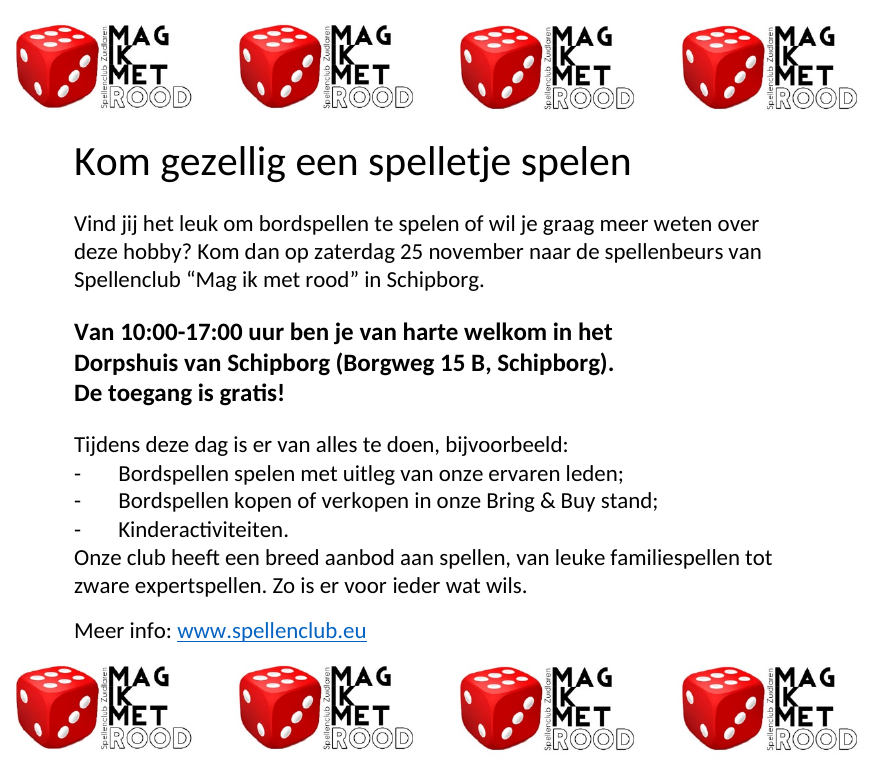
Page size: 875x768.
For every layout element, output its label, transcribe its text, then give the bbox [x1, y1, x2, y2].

text Van 10:00-17:00 uur ben je van harte welkom in het [74, 316, 827, 347]
text Meer info: www.spellenclub.eu [74, 617, 827, 644]
text - Bordspellen kopen of verkopen in onze Bring & Buy stand; [74, 487, 827, 515]
text - Bordspellen spelen met uitleg van onze ervaren leden; [74, 459, 827, 487]
text Onze club heeft een breed aanbod aan spellen, van leuke familiespellen tot zware expertspellen. Zo is er voor ieder wat wils. [74, 543, 827, 599]
text Tijdens deze dag is er van alles te doen, bijvoorbeeld: [74, 431, 827, 459]
picture [667, 0, 874, 132]
text De toegang is gratis! [74, 377, 827, 408]
picture [224, 644, 431, 768]
text Dorpshuis van Schipborg (Borgweg 15 B, Schipborg). [74, 347, 827, 377]
picture [1, 640, 209, 768]
picture [667, 641, 874, 768]
picture [445, 0, 652, 132]
text - Kinderactiviteiten. [74, 515, 827, 543]
picture [1, 0, 209, 131]
picture [445, 644, 652, 768]
text Kom gezellig een spelletje spelen [74, 135, 827, 186]
picture [224, 0, 431, 131]
text Vind jij het leuk om bordspellen te spelen of wil je graag meer weten over deze hobby? Kom dan op zaterdag 25 november naar de spellenbeurs van Spellenclub “Mag ik met rood” in Schipborg. [74, 209, 827, 293]
